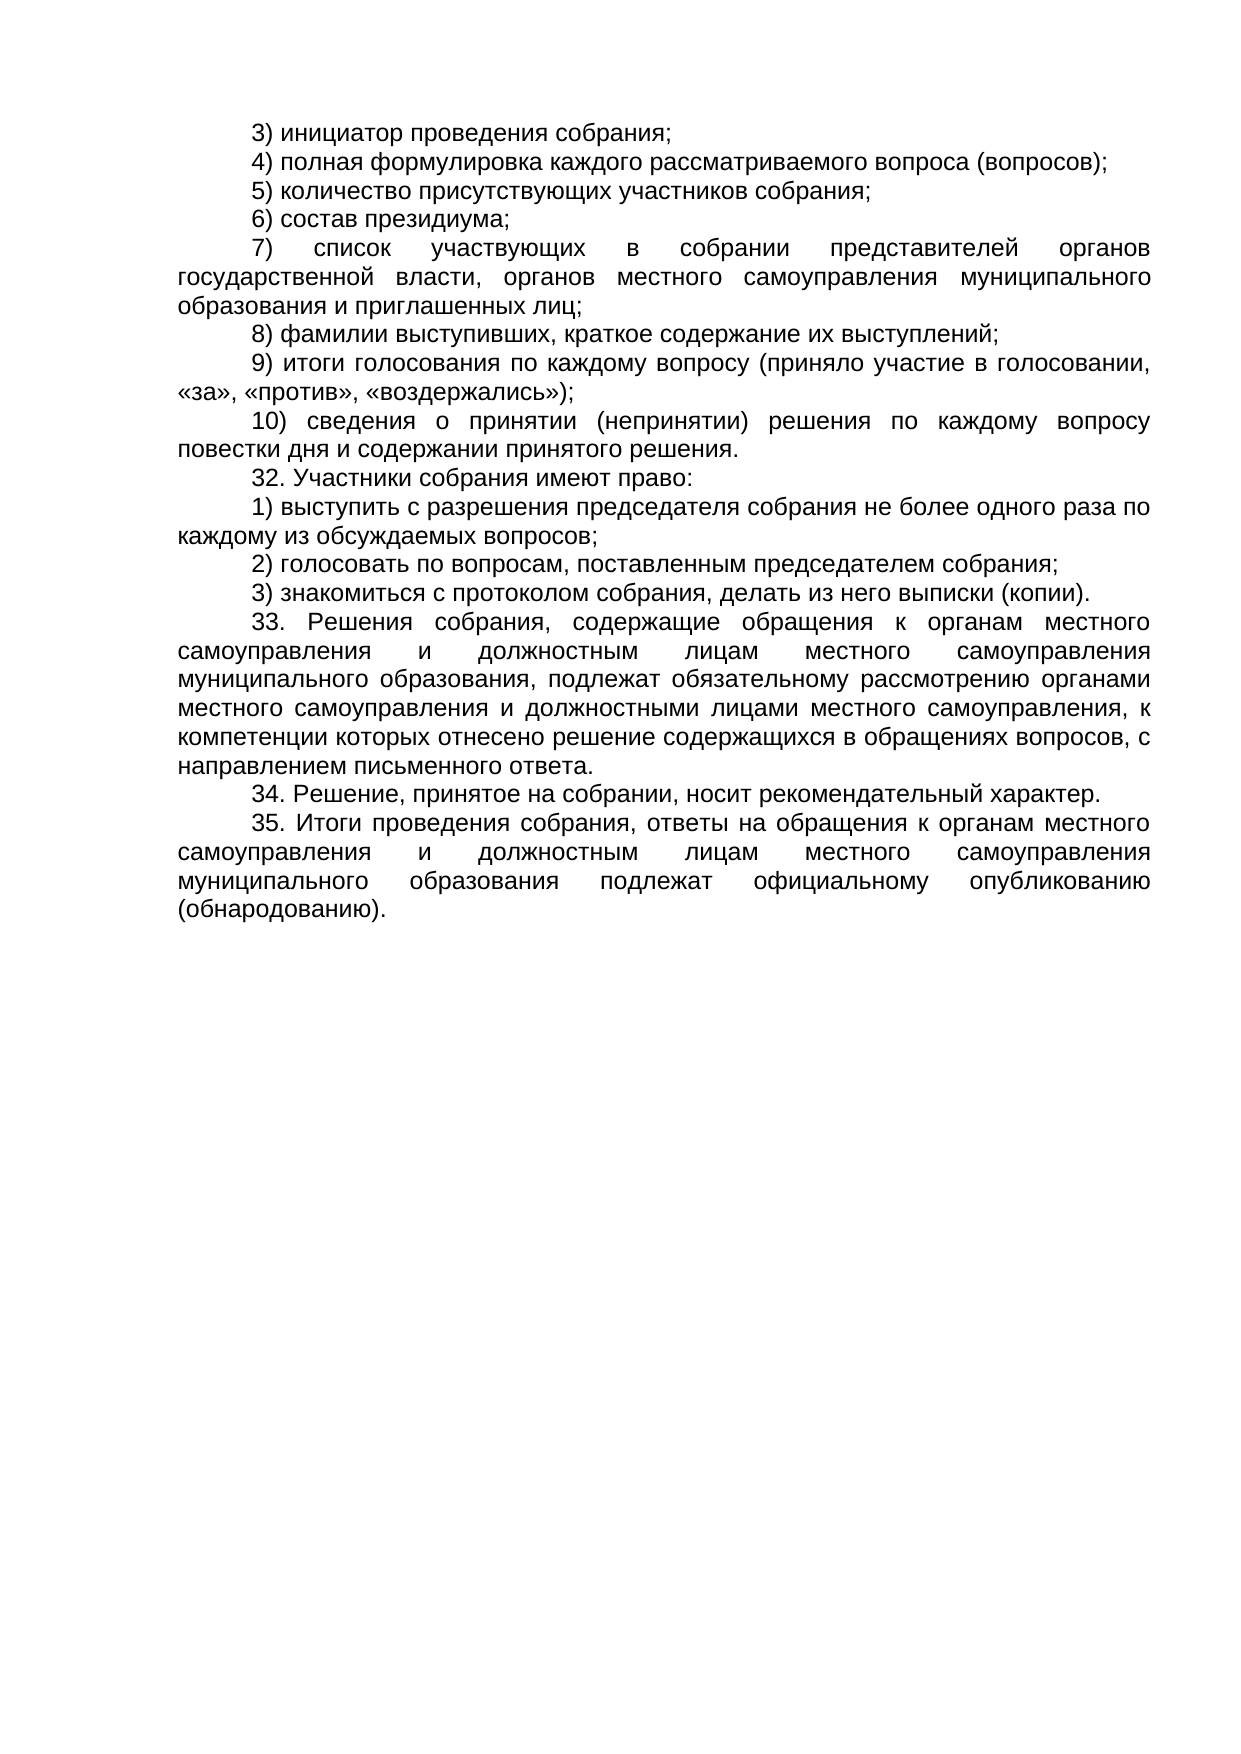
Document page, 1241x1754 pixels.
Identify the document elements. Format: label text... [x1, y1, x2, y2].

text 32. Участники собрания имеют право: [177, 463, 1152, 492]
text 7) список участвующих в собрании представителей органов государственной власти, органов местного самоуправления муниципального образования и приглашенных лиц; [177, 233, 1152, 319]
text 34. Решение, принятое на собрании, носит рекомендательный характер. [177, 779, 1152, 808]
text 5) количество присутствующих участников собрания; [177, 176, 1152, 204]
text 9) итоги голосования по каждому вопросу (приняло участие в голосовании, «за», «против», «воздержались»); [177, 348, 1152, 406]
text 2) голосовать по вопросам, поставленным председателем собрания; [177, 549, 1152, 578]
text 10) сведения о принятии (непринятии) решения по каждому вопросу повестки дня и содержании принятого решения. [177, 406, 1152, 463]
text 3) знакомиться с протоколом собрания, делать из него выписки (копии). [177, 578, 1152, 607]
text 1) выступить с разрешения председателя собрания не более одного раза по каждому из обсуждаемых вопросов; [177, 492, 1152, 549]
text 3) инициатор проведения собрания; [177, 118, 1152, 147]
text 33. Решения собрания, содержащие обращения к органам местного самоуправления и должностным лицам местного самоуправления муниципального образования, подлежат обязательному рассмотрению органами местного самоуправления и должностными лицами местного самоуправления, к компетенции которых отнесено решение содержащихся в обращениях вопросов, с направлением письменного ответа. [177, 607, 1152, 779]
text 8) фамилии выступивших, краткое содержание их выступлений; [177, 319, 1152, 348]
text 6) состав президиума; [177, 204, 1152, 233]
text 4) полная формулировка каждого рассматриваемого вопроса (вопросов); [177, 147, 1152, 176]
text 35. Итоги проведения собрания, ответы на обращения к органам местного самоуправления и должностным лицам местного самоуправления муниципального образования подлежат официальному опубликованию (обнародованию). [177, 808, 1152, 923]
